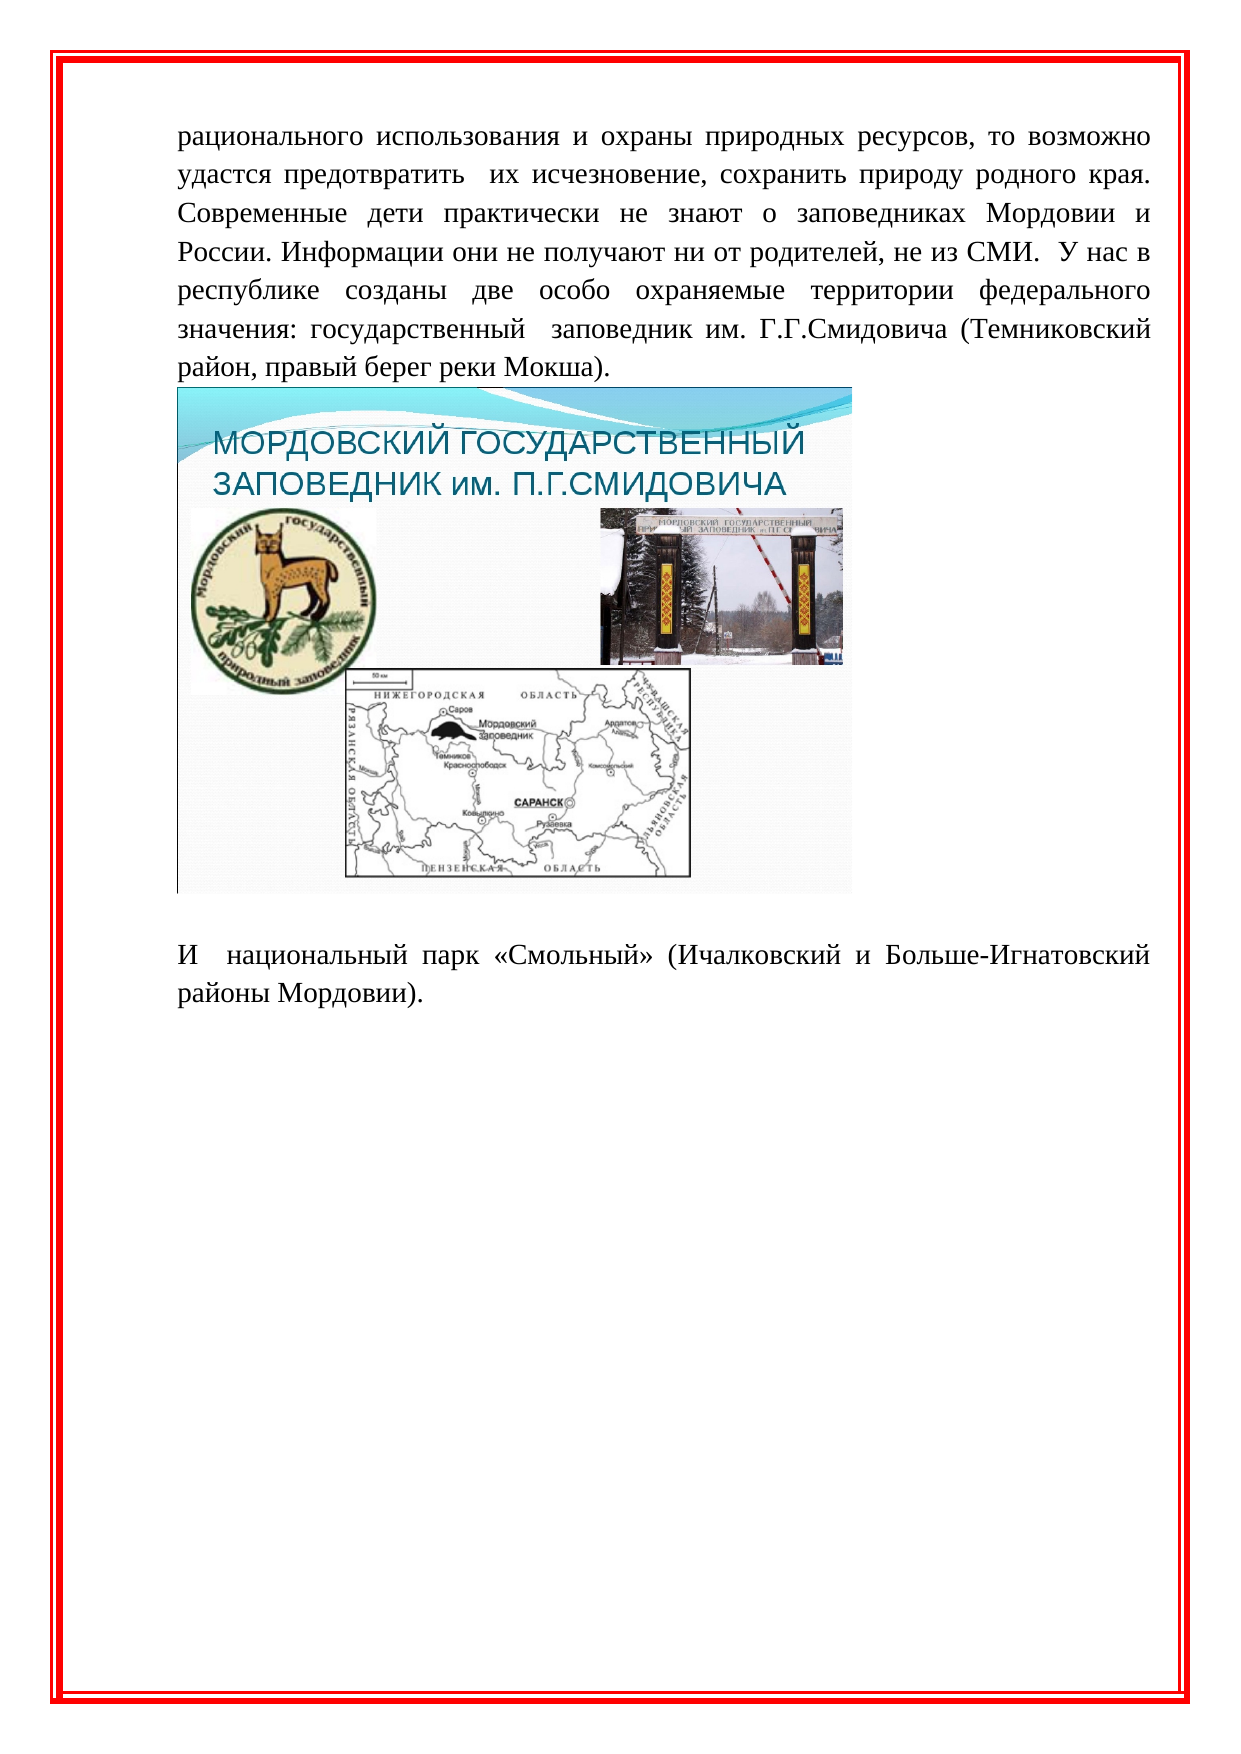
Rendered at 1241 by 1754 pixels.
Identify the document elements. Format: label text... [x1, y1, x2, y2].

picture [177, 387, 853, 894]
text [177, 118, 1152, 383]
text И национальный парк «Смольный» (Ичалковский и Больше-Игнатовский районы Мордовии). [177, 937, 1152, 1009]
